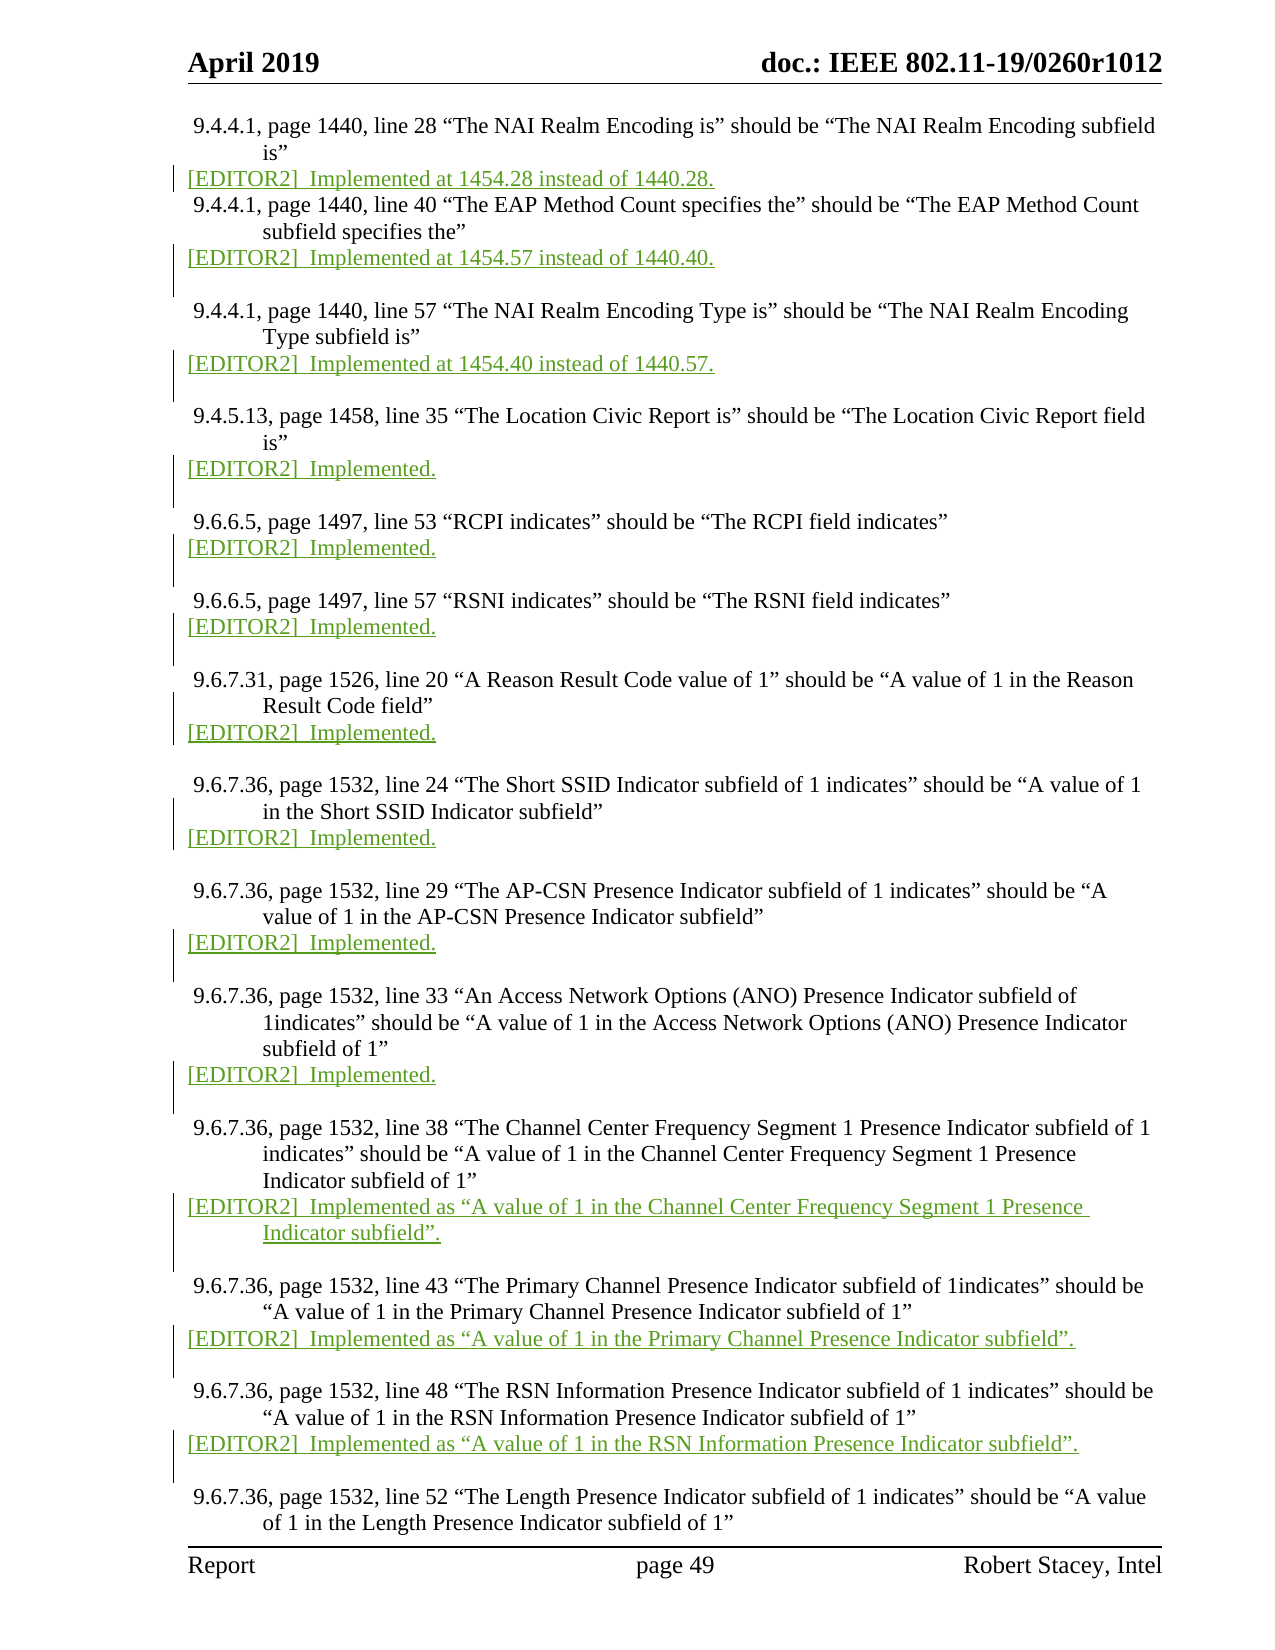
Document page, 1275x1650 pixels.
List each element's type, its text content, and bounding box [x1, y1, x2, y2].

text 9.6.6.5, page 1497, line 53 “RCPI indicates” should be “The RCPI field indicates” [187, 508, 1162, 534]
text 9.6.7.36, page 1532, line 29 “The AP-CSN Presence Indicator subfield of 1 indicates” should be “A value of 1 in the AP-CSN Presence Indicator subfield” [187, 877, 1162, 929]
text 9.6.7.36, page 1532, line 33 “An Access Network Options (ANO) Presence Indicator subfield of 1indicates” should be “A value of 1 in the Access Network Options (ANO) Presence Indicator subfield of 1” [187, 982, 1162, 1061]
text 9.6.7.36, page 1532, line 52 “The Length Presence Indicator subfield of 1 indicates” should be “A value of 1 in the Length Presence Indicator subfield of 1” [187, 1483, 1162, 1536]
text 9.4.4.1, page 1440, line 28 “The NAI Realm Encoding is” should be “The NAI Realm Encoding subfield is” [187, 112, 1162, 165]
text 9.4.4.1, page 1440, line 57 “The NAI Realm Encoding Type is” should be “The NAI Realm Encoding Type subfield is” [187, 297, 1162, 350]
text 9.6.7.36, page 1532, line 38 “The Channel Center Frequency Segment 1 Presence Indicator subfield of 1 indicates” should be “A value of 1 in the Channel Center Frequency Segment 1 Presence Indicator subfield of 1” [187, 1114, 1162, 1193]
text 9.6.7.36, page 1532, line 48 “The RSN Information Presence Indicator subfield of 1 indicates” should be “A value of 1 in the RSN Information Presence Indicator subfield of 1” [187, 1377, 1162, 1430]
text 9.4.5.13, page 1458, line 35 “The Location Civic Report is” should be “The Location Civic Report field is” [187, 402, 1162, 455]
text 9.6.7.36, page 1532, line 24 “The Short SSID Indicator subfield of 1 indicates” should be “A value of 1 in the Short SSID Indicator subfield” [187, 771, 1162, 824]
text 9.6.7.36, page 1532, line 43 “The Primary Channel Presence Indicator subfield of 1indicates” should be “A value of 1 in the Primary Channel Presence Indicator subfield of 1” [187, 1272, 1162, 1325]
text 9.6.7.31, page 1526, line 20 “A Reason Result Code value of 1” should be “A value of 1 in the Reason Result Code field” [187, 666, 1162, 719]
text 9.6.6.5, page 1497, line 57 “RSNI indicates” should be “The RSNI field indicates” [187, 587, 1162, 613]
text 9.4.4.1, page 1440, line 40 “The EAP Method Count specifies the” should be “The EAP Method Count subfield specifies the” [187, 192, 1162, 244]
